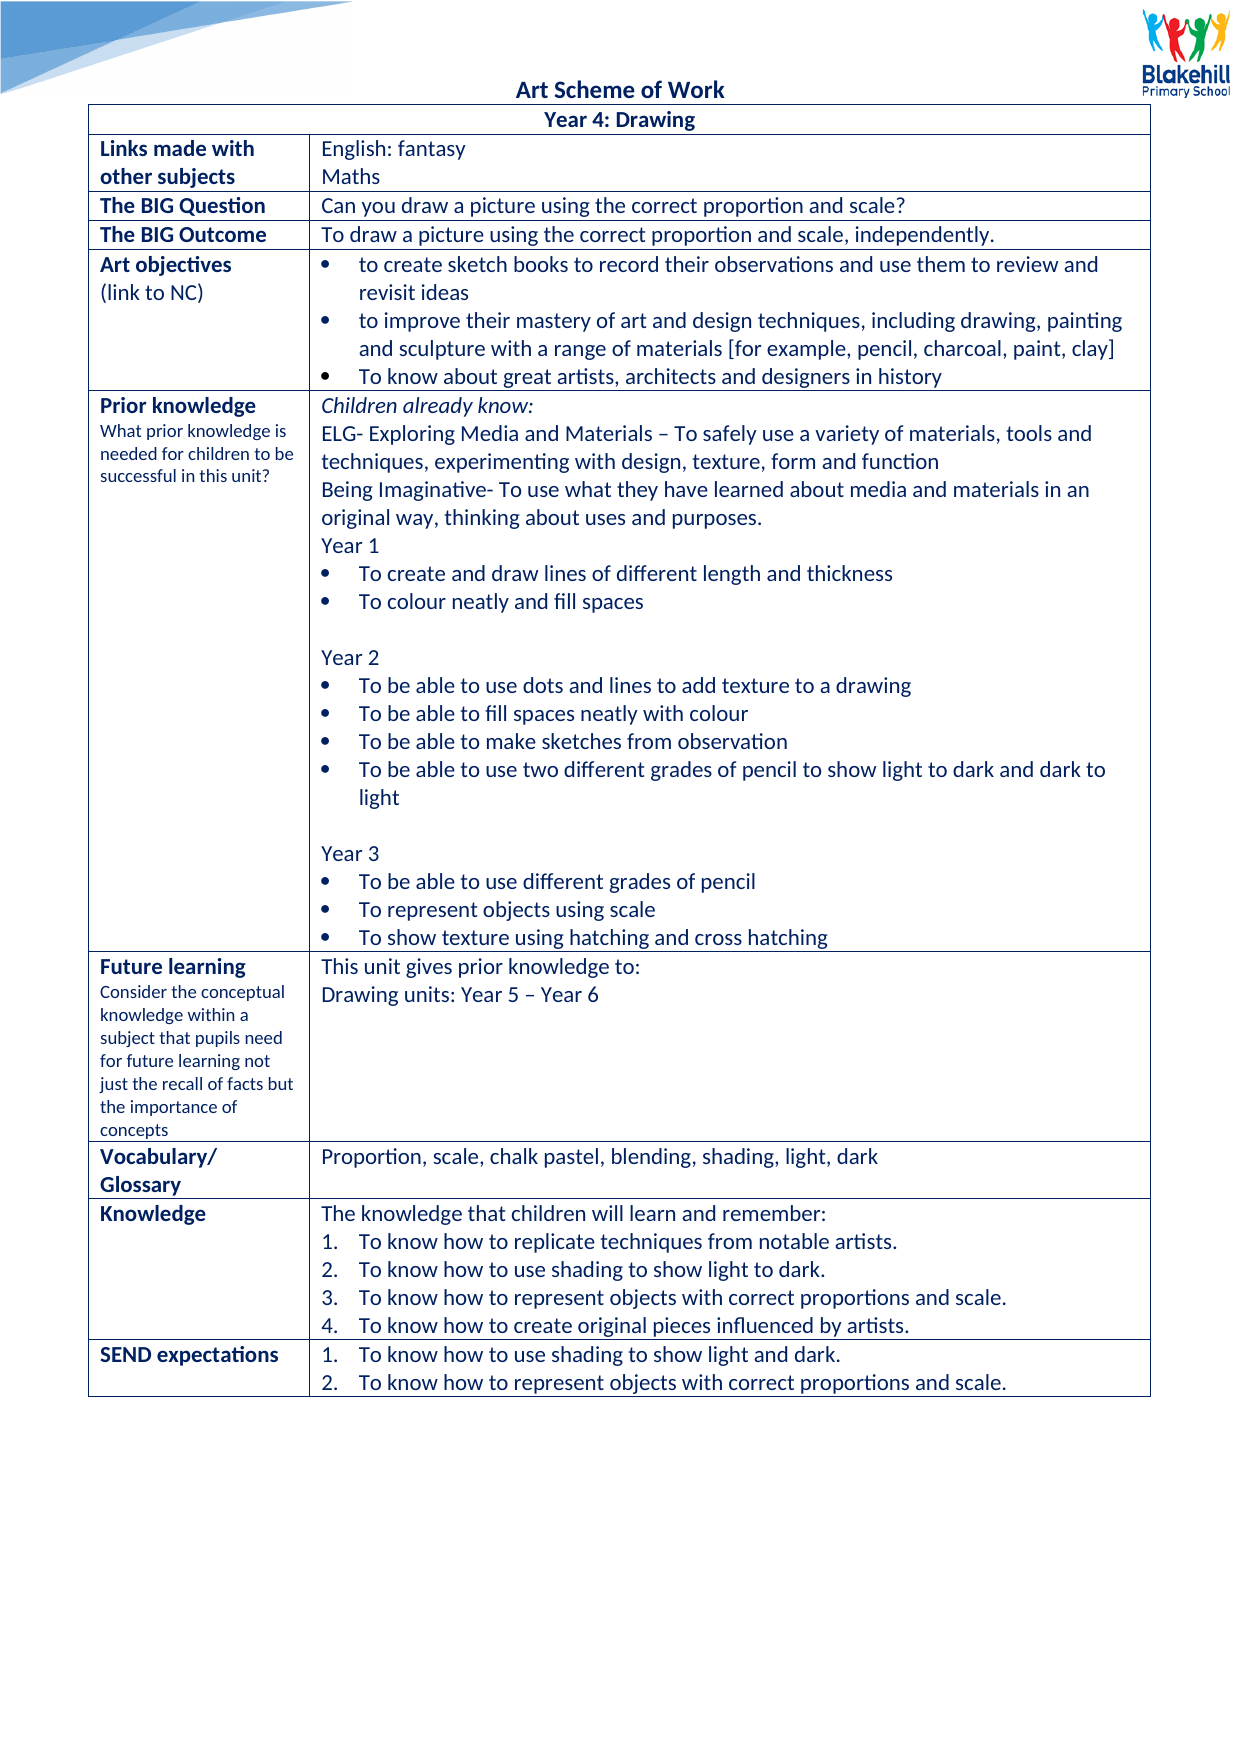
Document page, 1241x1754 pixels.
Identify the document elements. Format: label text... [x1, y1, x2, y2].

table_cell The BIG Question [89, 192, 309, 219]
table_cell Proportion, scale, chalk pastel, blending, shading, light, dark [310, 1142, 1150, 1198]
picture [0, 1, 355, 95]
table_cell Knowledge [89, 1199, 309, 1339]
table_cell The BIG Outcome [89, 221, 309, 249]
table_cell To draw a picture using the correct proportion and scale, independently. [310, 221, 1150, 249]
table_cell To know how to use shading to show light and dark. To know how to represent objects with correct proportions and scale. [310, 1340, 1150, 1396]
table_cell SEND expectations [89, 1340, 309, 1396]
table_cell Vocabulary/ Glossary [89, 1142, 309, 1198]
table_cell Children already know: ELG- Exploring Media and Materials – To safely use a variety of materials, tools and techniques, experimenting with design, texture, form and function Being Imaginative- To use what they have learned about media and materials in an original way, thinking about uses and purposes. Year 1 To create and draw lines of different length and thickness To colour neatly and fill spaces Year 2 To be able to use dots and lines to add texture to a drawing To be able to fill spaces neatly with colour To be able to make sketches from observation To be able to use two different grades of pencil to show light to dark and dark to light Year 3 To be able to use different grades of pencil To represent objects using scale To show texture using hatching and cross hatching [310, 391, 1150, 951]
table_cell to create sketch books to record their observations and use them to review and revisit ideas to improve their mastery of art and design techniques, including drawing, painting and sculpture with a range of materials [for example, pencil, charcoal, paint, clay] To know about great artists, architects and designers in history [310, 250, 1150, 390]
picture [1142, 9, 1230, 97]
table_header Year 4: Drawing [89, 105, 1150, 133]
table_cell This unit gives prior knowledge to: Drawing units: Year 5 – Year 6 [310, 952, 1150, 1141]
table_cell The knowledge that children will learn and remember: To know how to replicate techniques from notable artists. To know how to use shading to show light to dark. To know how to represent objects with correct proportions and scale. To know how to create original pieces influenced by artists. [310, 1199, 1150, 1339]
table_cell English: fantasy Maths [310, 135, 1150, 191]
table_cell Can you draw a picture using the correct proportion and scale? [310, 192, 1150, 219]
table_cell Links made with other subjects [89, 135, 309, 191]
table_cell Art objectives (link to NC) [89, 250, 309, 390]
table_cell Prior knowledge What prior knowledge is needed for children to be successful in this unit? [89, 391, 309, 951]
table_cell Future learning Consider the conceptual knowledge within a subject that pupils need for future learning not just the recall of facts but the importance of concepts [89, 952, 309, 1141]
